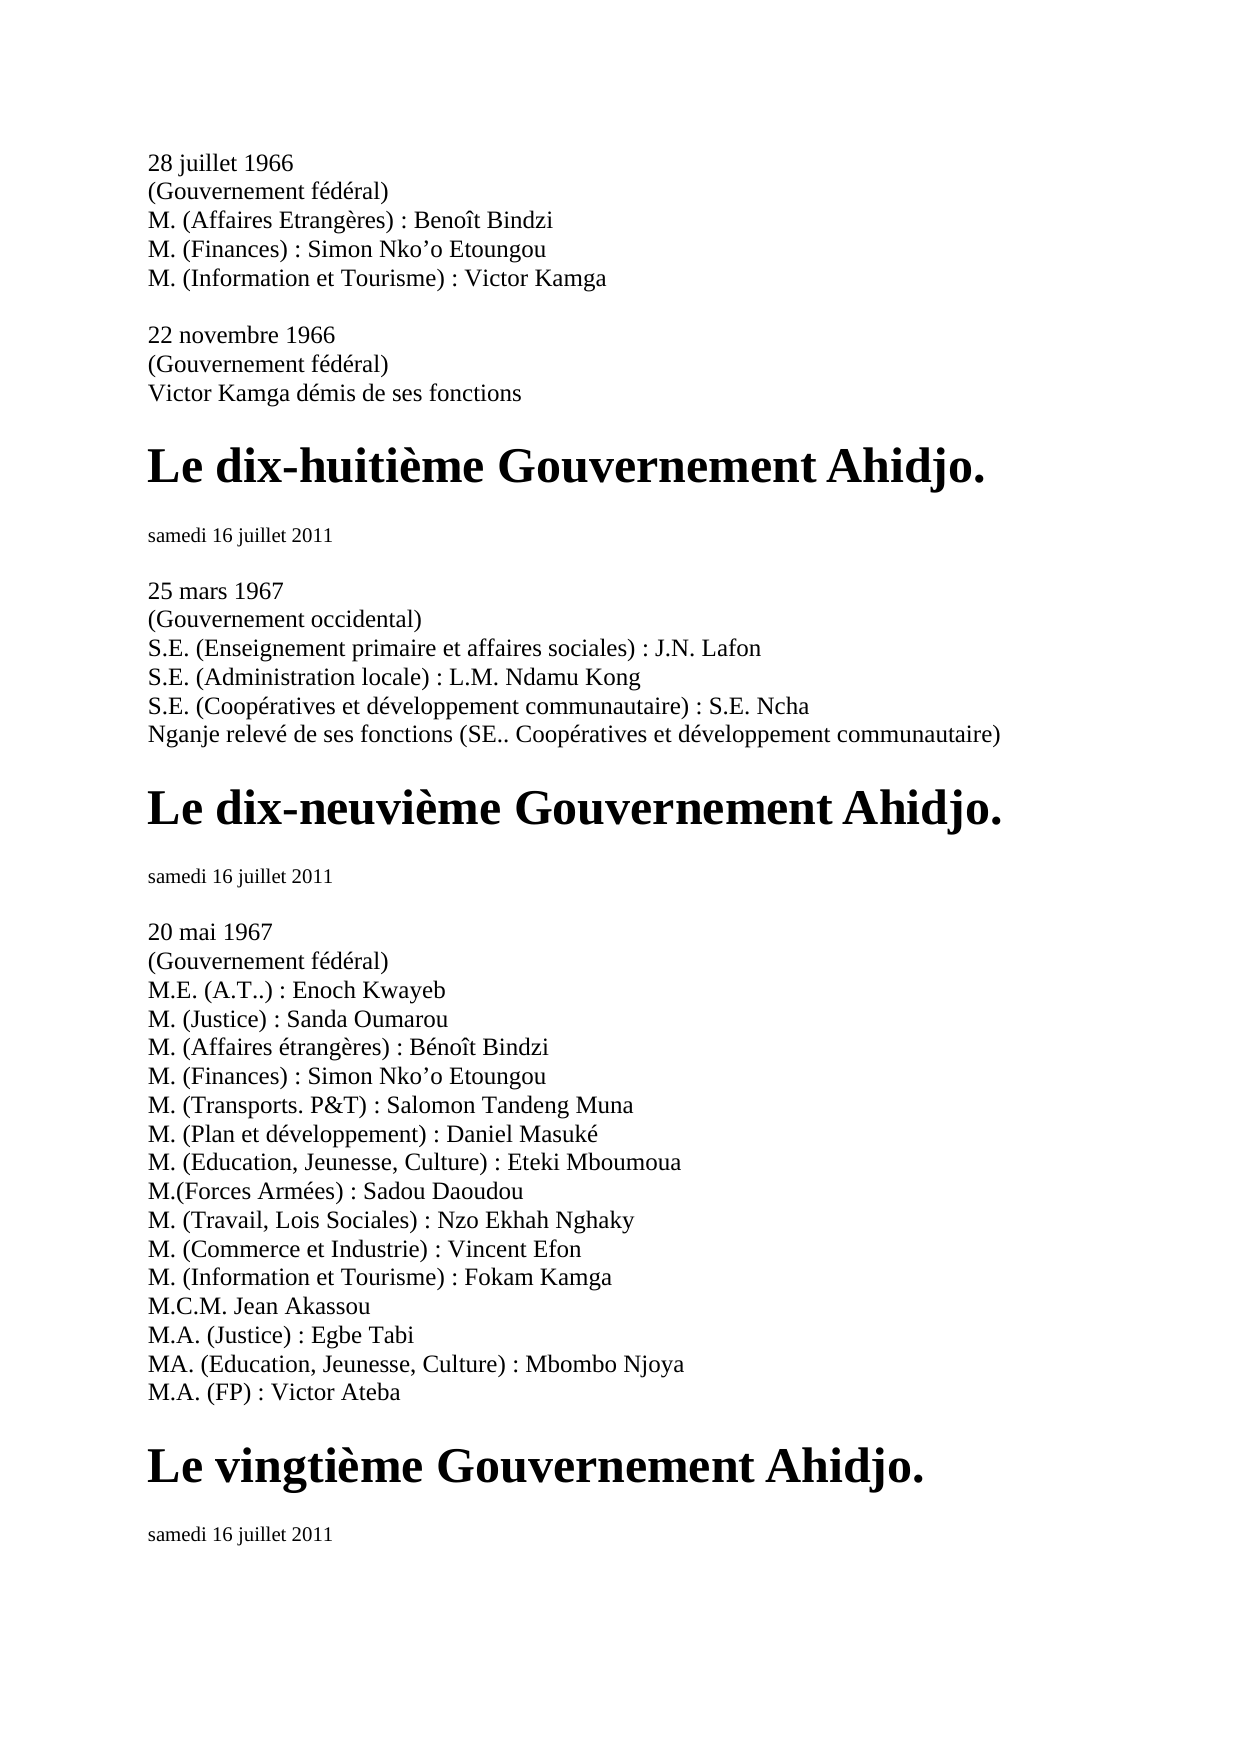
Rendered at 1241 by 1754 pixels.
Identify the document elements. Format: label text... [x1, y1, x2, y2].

text Le vingtième Gouvernement Ahidjo. [148, 1435, 1093, 1493]
text Le dix-huitième Gouvernement Ahidjo. [148, 436, 1093, 493]
text 20 mai 1967 (Gouvernement fédéral) M.E. (A.T..) : Enoch Kwayeb M. (Justice) : Sanda Oumarou M. (Affaires étrangères) : Bénoît Bindzi M. (Finances) : Simon Nko’o Etoungou M. (Transports. P&T) : Salomon Tandeng Muna M. (Plan et développement) : Daniel Masuké M. (Education, Jeunesse, Culture) : Eteki Mboumoua M.(Forces Armées) : Sadou Daoudou M. (Travail, Lois Sociales) : Nzo Ekhah Nghaky M. (Commerce et Industrie) : Vincent Efon M. (Information et Tourisme) : Fokam Kamga M.C.M. Jean Akassou M.A. (Justice) : Egbe Tabi MA. (Education, Jeunesse, Culture) : Mbombo Njoya M.A. (FP) : Victor Ateba [148, 917, 1093, 1406]
text samedi 16 juillet 2011 [148, 864, 1093, 888]
text samedi 16 juillet 2011 [148, 1522, 1093, 1546]
text 22 novembre 1966 (Gouvernement fédéral) Victor Kamga démis de ses fonctions [148, 321, 1093, 407]
text samedi 16 juillet 2011 [148, 523, 1093, 547]
text 28 juillet 1966 (Gouvernement fédéral) M. (Affaires Etrangères) : Benoît Bindzi M. (Finances) : Simon Nko’o Etoungou M. (Information et Tourisme) : Victor Kamga [148, 148, 1093, 291]
text Le dix-neuvième Gouvernement Ahidjo. [148, 777, 1093, 835]
text 25 mars 1967 (Gouvernement occidental) S.E. (Enseignement primaire et affaires sociales) : J.N. Lafon S.E. (Administration locale) : L.M. Ndamu Kong S.E. (Coopératives et développement communautaire) : S.E. Ncha Nganje relevé de ses fonctions (SE.. Coopératives et développement communautaire) [148, 576, 1093, 748]
